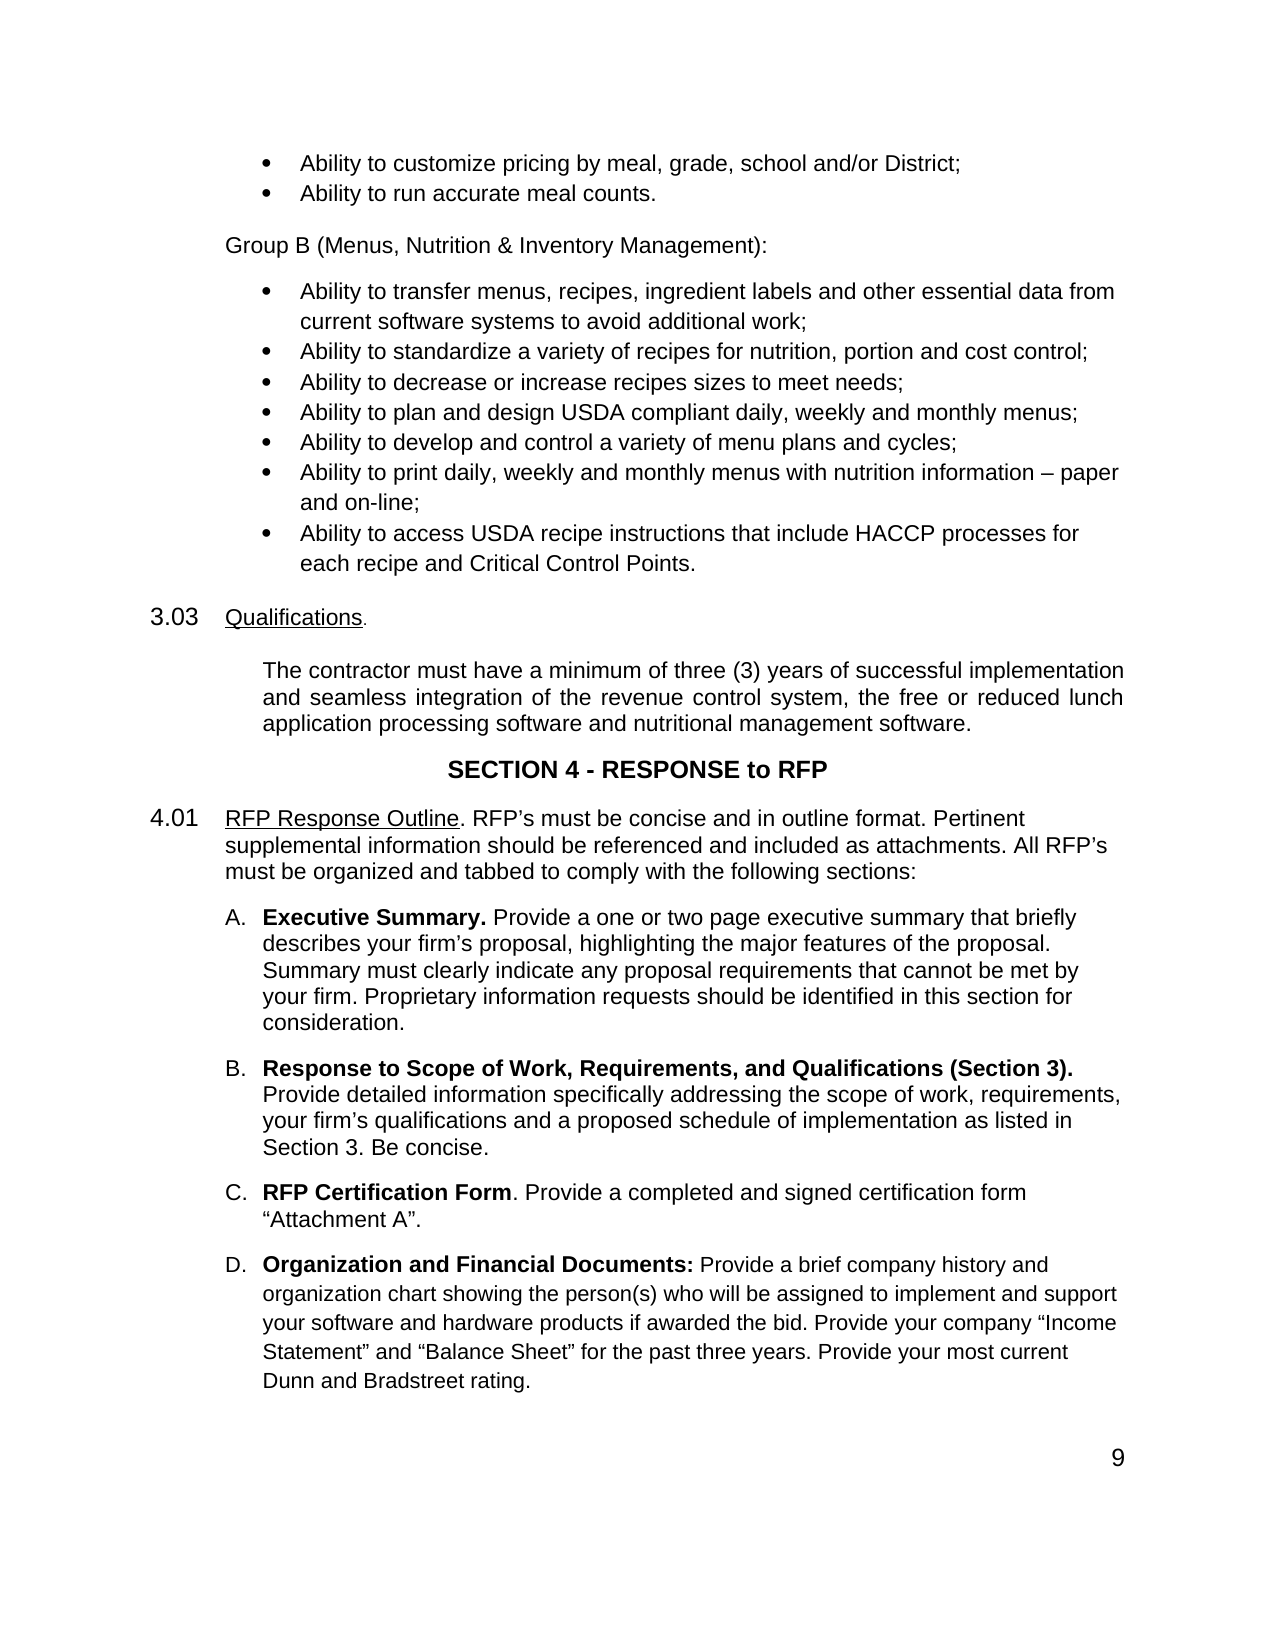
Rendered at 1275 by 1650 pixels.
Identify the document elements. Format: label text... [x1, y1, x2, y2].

list Ability to print daily, weekly and monthly menus with nutrition information – paper and on-line; [262, 459, 1125, 516]
list Ability to decrease or increase recipes sizes to meet needs; [262, 368, 1125, 395]
list Ability to access USDA recipe instructions that include HACCP processes for each recipe and Critical Control Points. [262, 519, 1125, 576]
list Ability to run accurate meal counts. [262, 180, 1125, 207]
text SECTION 4 - RESPONSE to RFP [150, 755, 1125, 784]
list Ability to transfer menus, recipes, ingredient labels and other essential data from current software systems to avoid additional work; [262, 278, 1125, 334]
text The contractor must have a minimum of three (3) years of successful implementation and seamless integration of the revenue control system, the free or reduced lunch application processing software and nutritional management software. [262, 657, 1125, 736]
list RFP Certification Form. Provide a completed and signed certification form “Attachment A”. [225, 1179, 1125, 1232]
list Ability to plan and design USDA compliant daily, weekly and monthly menus; [262, 399, 1125, 425]
list Response to Scope of Work, Requirements, and Qualifications (Section 3). Provide detailed information specifically addressing the scope of work, requirements, your firm’s qualifications and a proposed schedule of implementation as listed in Section 3. Be concise. [225, 1055, 1125, 1160]
list Organization and Financial Documents: Provide a brief company history and organization chart showing the person(s) who will be assigned to implement and support your software and hardware products if awarded the bid. Provide your company “Income Statement” and “Balance Sheet” for the past three years. Provide your most current Dunn and Bradstreet rating. [225, 1251, 1125, 1393]
text 3.03 Qualifications. [150, 602, 1125, 631]
list Executive Summary. Provide a one or two page executive summary that briefly describes your firm’s proposal, highlighting the major features of the proposal. Summary must clearly indicate any proposal requirements that cannot be met by your firm. Proprietary information requests should be identified in this section for consideration. [225, 904, 1125, 1036]
list Ability to develop and control a variety of menu plans and cycles; [262, 429, 1125, 455]
text Group B (Menus, Nutrition & Inventory Management): [150, 232, 1125, 259]
list Ability to standardize a variety of recipes for nutrition, portion and cost control; [262, 338, 1125, 365]
text 4.01 RFP Response Outline. RFP’s must be concise and in outline format. Pertinent supplemental information should be referenced and included as attachments. All RFP’s must be organized and tabbed to comply with the following sections: [150, 803, 1125, 885]
list Ability to customize pricing by meal, grade, school and/or District; [262, 150, 1125, 176]
